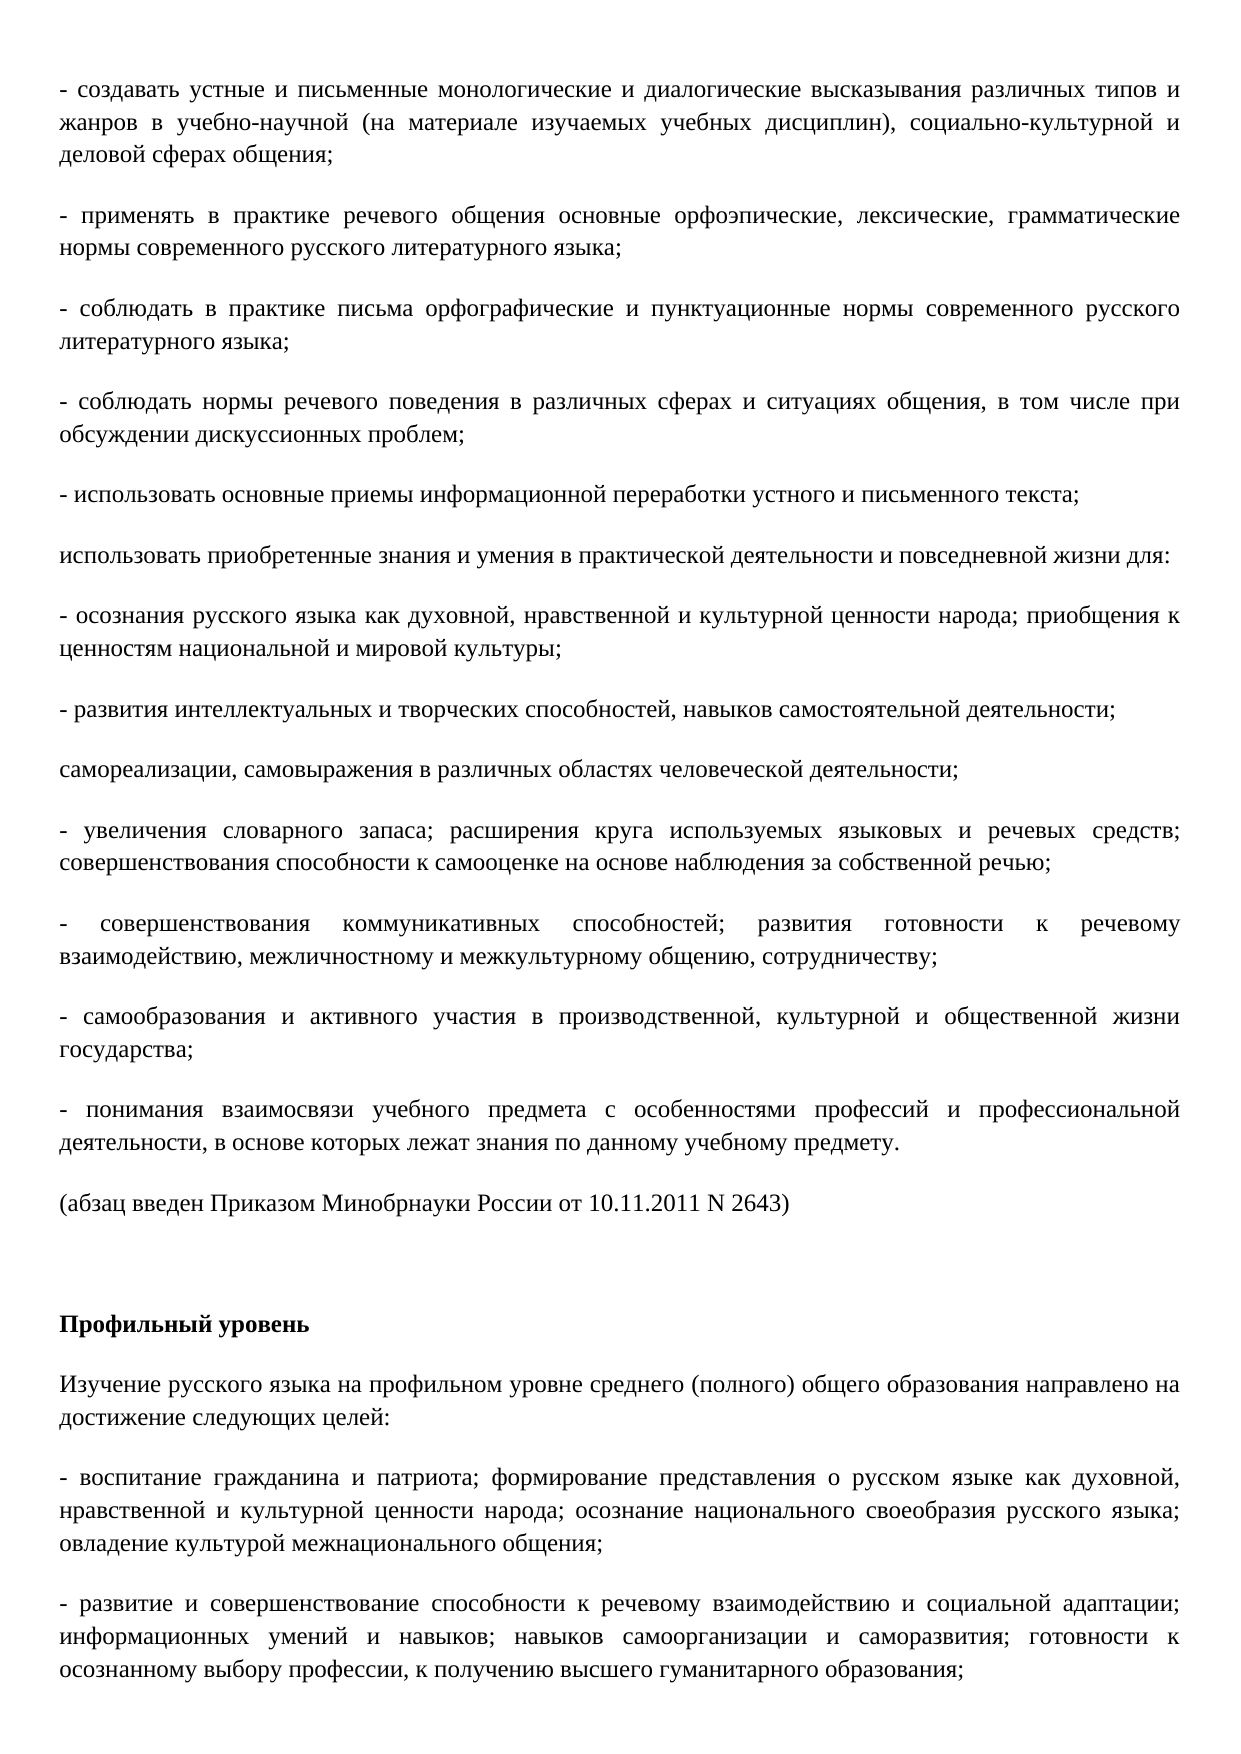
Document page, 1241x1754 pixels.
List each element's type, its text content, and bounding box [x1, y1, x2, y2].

text - увеличения словарного запаса; расширения круга используемых языковых и речевых средств; совершенствования способности к самооценке на основе наблюдения за собственной речью; [59, 815, 1181, 876]
text (абзац введен Приказом Минобрнауки России от 10.11.2011 N 2643) [59, 1188, 1181, 1216]
text - развитие и совершенствование способности к речевому взаимодействию и социальной адаптации; информационных умений и навыков; навыков самоорганизации и саморазвития; готовности к осознанному выбору профессии, к получению высшего гуманитарного образования; [59, 1588, 1181, 1683]
text Профильный уровень [59, 1309, 1181, 1337]
text - создавать устные и письменные монологические и диалогические высказывания различных типов и жанров в учебно-научной (на материале изучаемых учебных дисциплин), социально-культурной и деловой сферах общения; [59, 74, 1181, 168]
text - совершенствования коммуникативных способностей; развития готовности к речевому взаимодействию, межличностному и межкультурному общению, сотрудничеству; [59, 908, 1181, 969]
text - осознания русского языка как духовной, нравственной и культурной ценности народа; приобщения к ценностям национальной и мировой культуры; [59, 601, 1181, 662]
text самореализации, самовыражения в различных областях человеческой деятельности; [59, 754, 1181, 783]
text - развития интеллектуальных и творческих способностей, навыков самостоятельной деятельности; [59, 694, 1181, 722]
text - понимания взаимосвязи учебного предмета с особенностями профессий и профессиональной деятельности, в основе которых лежат знания по данному учебному предмету. [59, 1094, 1181, 1156]
text использовать приобретенные знания и умения в практической деятельности и повседневной жизни для: [59, 540, 1181, 569]
text Изучение русского языка на профильном уровне среднего (полного) общего образования направлено на достижение следующих целей: [59, 1369, 1181, 1431]
text - соблюдать в практике письма орфографические и пунктуационные нормы современного русского литературного языка; [59, 293, 1181, 354]
text - воспитание гражданина и патриота; формирование представления о русском языке как духовной, нравственной и культурной ценности народа; осознание национального своеобразия русского языка; овладение культурой межнационального общения; [59, 1462, 1181, 1557]
text - применять в практике речевого общения основные орфоэпические, лексические, грамматические нормы современного русского литературного языка; [59, 200, 1181, 261]
text - использовать основные приемы информационной переработки устного и письменного текста; [59, 479, 1181, 508]
text - самообразования и активного участия в производственной, культурной и общественной жизни государства; [59, 1001, 1181, 1063]
text - соблюдать нормы речевого поведения в различных сферах и ситуациях общения, в том числе при обсуждении дискуссионных проблем; [59, 386, 1181, 448]
